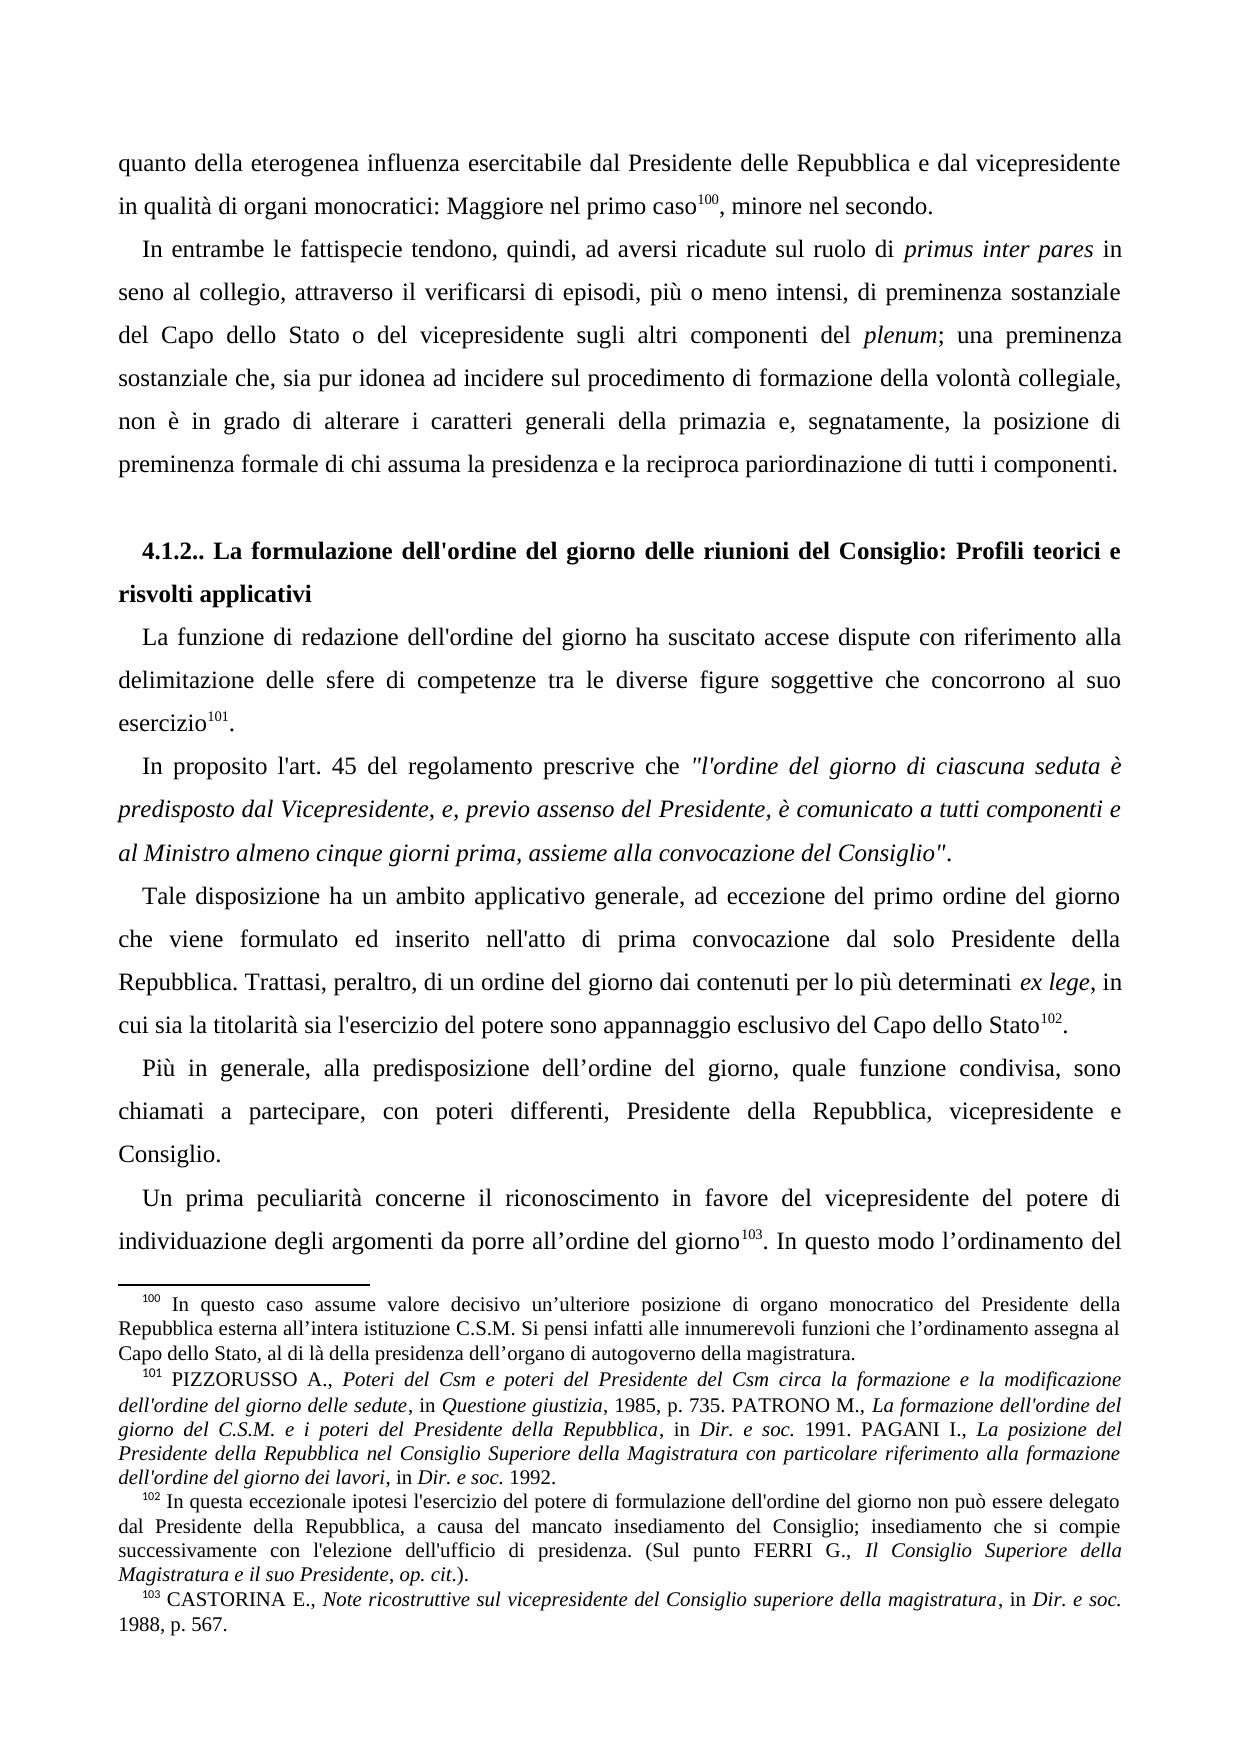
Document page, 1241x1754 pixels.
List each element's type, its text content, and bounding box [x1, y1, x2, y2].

text La funzione di redazione dell'ordine del giorno ha suscitato accese dispute con riferimento alla delimitazione delle sfere di competenze tra le diverse figure soggettive che concorrono al suo esercizio. [118, 622, 1122, 737]
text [118, 148, 1122, 219]
text 4.1.2.. La formulazione dell'ordine del giorno delle riunioni del Consiglio: Profili teorici e risvolti applicativi [118, 536, 1122, 608]
text In entrambe le fattispecie tendono, quindi, ad aversi ricadute sul ruolo di primus inter pares in seno al collegio, attraverso il verificarsi di episodi, più o meno intensi, di preminenza sostanziale del Capo dello Stato o del vicepresidente sugli altri componenti del plenum; una preminenza sostanziale che, sia pur idonea ad incidere sul procedimento di formazione della volontà collegiale, non è in grado di alterare i caratteri generali della primazia e, segnatamente, la posizione di preminenza formale di chi assuma la presidenza e la reciproca pariordinazione di tutti i componenti. [118, 234, 1122, 478]
text In proposito l'art. 45 del regolamento prescrive che "l'ordine del giorno di ciascuna seduta è predisposto dal Vicepresidente, e, previo assenso del Presidente, è comunicato a tutti componenti e al Ministro almeno cinque giorni prima, assieme alla convocazione del Consiglio". [118, 751, 1122, 866]
text Più in generale, alla predisposizione dell’ordine del giorno, quale funzione condivisa, sono chiamati a partecipare, con poteri differenti, Presidente della Repubblica, vicepresidente e Consiglio. [118, 1053, 1122, 1168]
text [118, 1183, 1122, 1254]
text Tale disposizione ha un ambito applicativo generale, ad eccezione del primo ordine del giorno che viene formulato ed inserito nell'atto di prima convocazione dal solo Presidente della Repubblica. Trattasi, peraltro, di un ordine del giorno dai contenuti per lo più determinati ex lege, in cui sia la titolarità sia l'esercizio del potere sono appannaggio esclusivo del Capo dello Stato. [118, 881, 1122, 1039]
